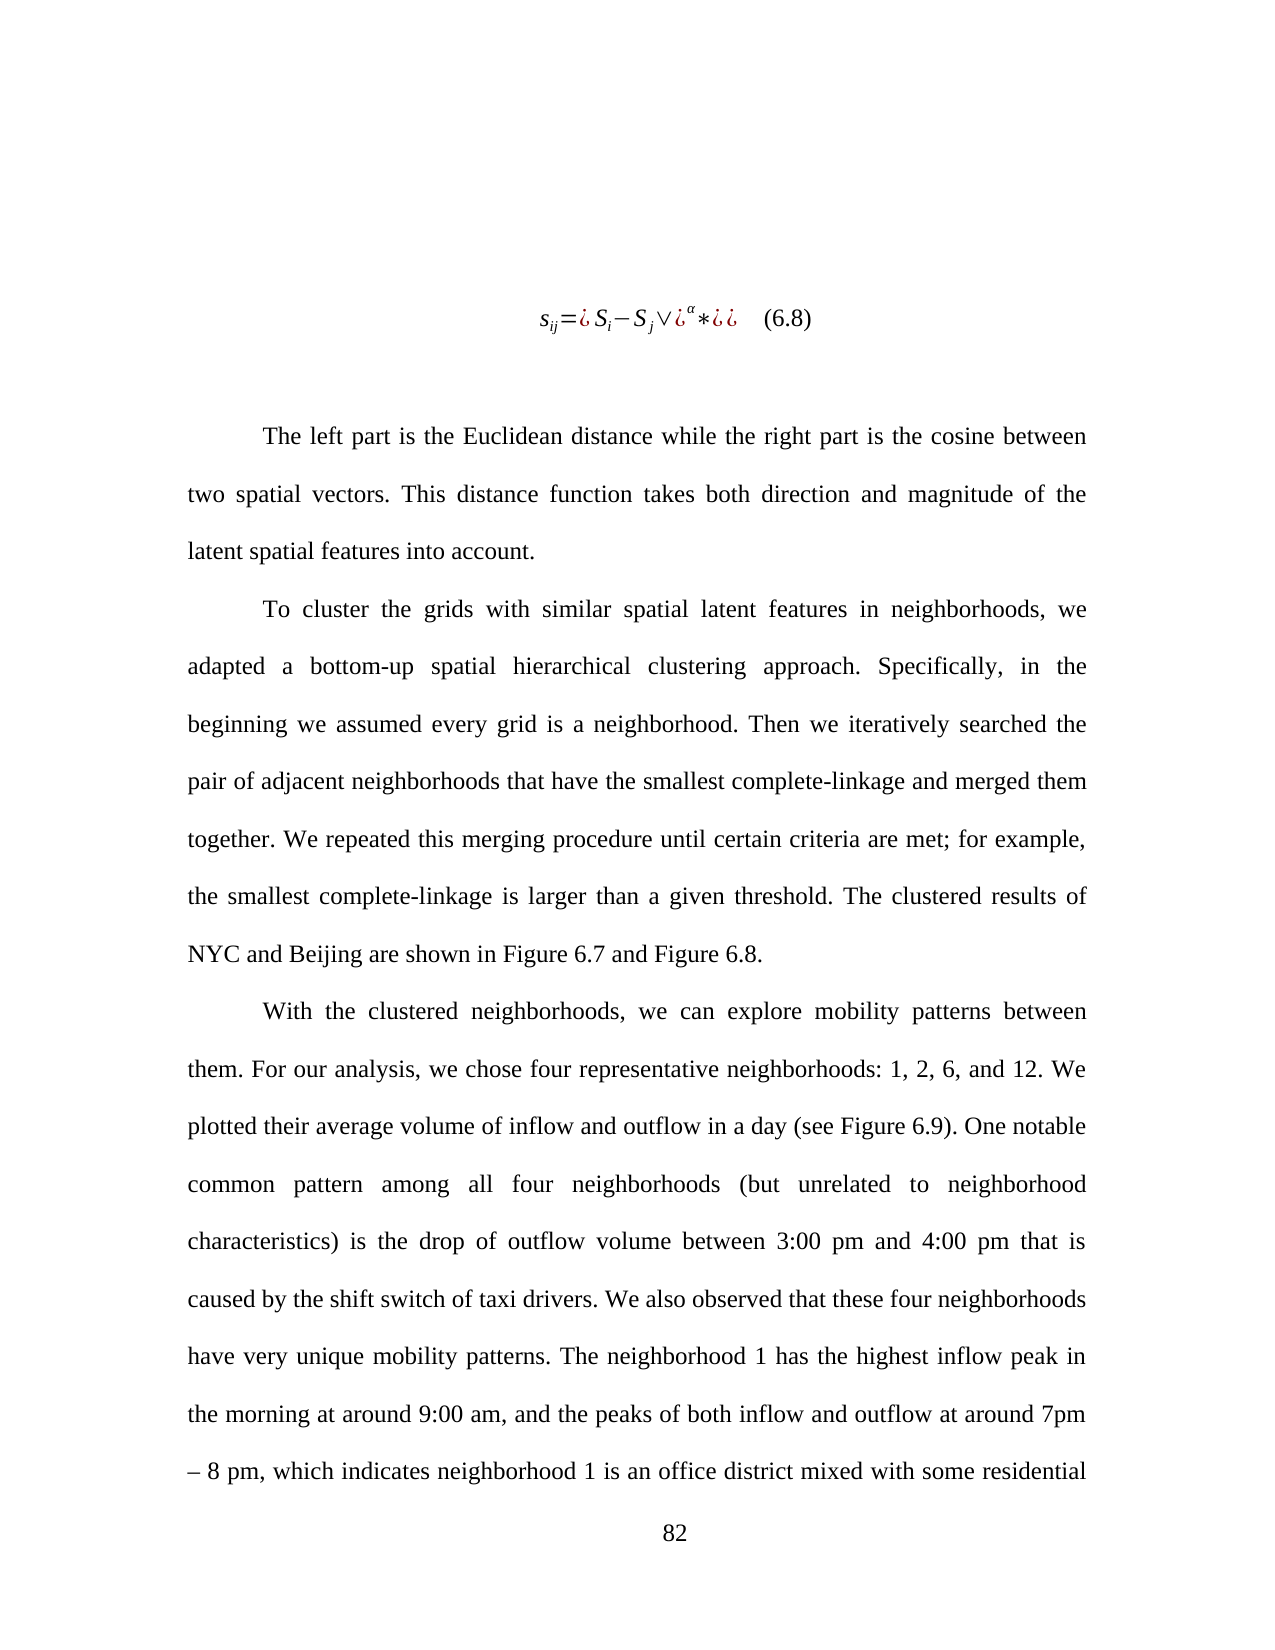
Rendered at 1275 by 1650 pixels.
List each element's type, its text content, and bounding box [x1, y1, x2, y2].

text To cluster the grids with similar spatial latent features in neighborhoods, we adapted a bottom-up spatial hierarchical clustering approach. Specifically, in the beginning we assumed every grid is a neighborhood. Then we iteratively searched the pair of adjacent neighborhoods that have the smallest complete-linkage and merged them together. We repeated this merging procedure until certain criteria are met; for example, the smallest complete-linkage is larger than a given threshold. The clustered results of NYC and Beijing are shown in Figure 6.7 and Figure 6.8. [187, 594, 1087, 967]
text The left part is the Euclidean distance while the right part is the cosine between two spatial vectors. This distance function takes both direction and magnitude of the latent spatial features into account. [187, 421, 1087, 565]
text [187, 996, 1087, 1485]
text (6.8) [187, 300, 1087, 335]
